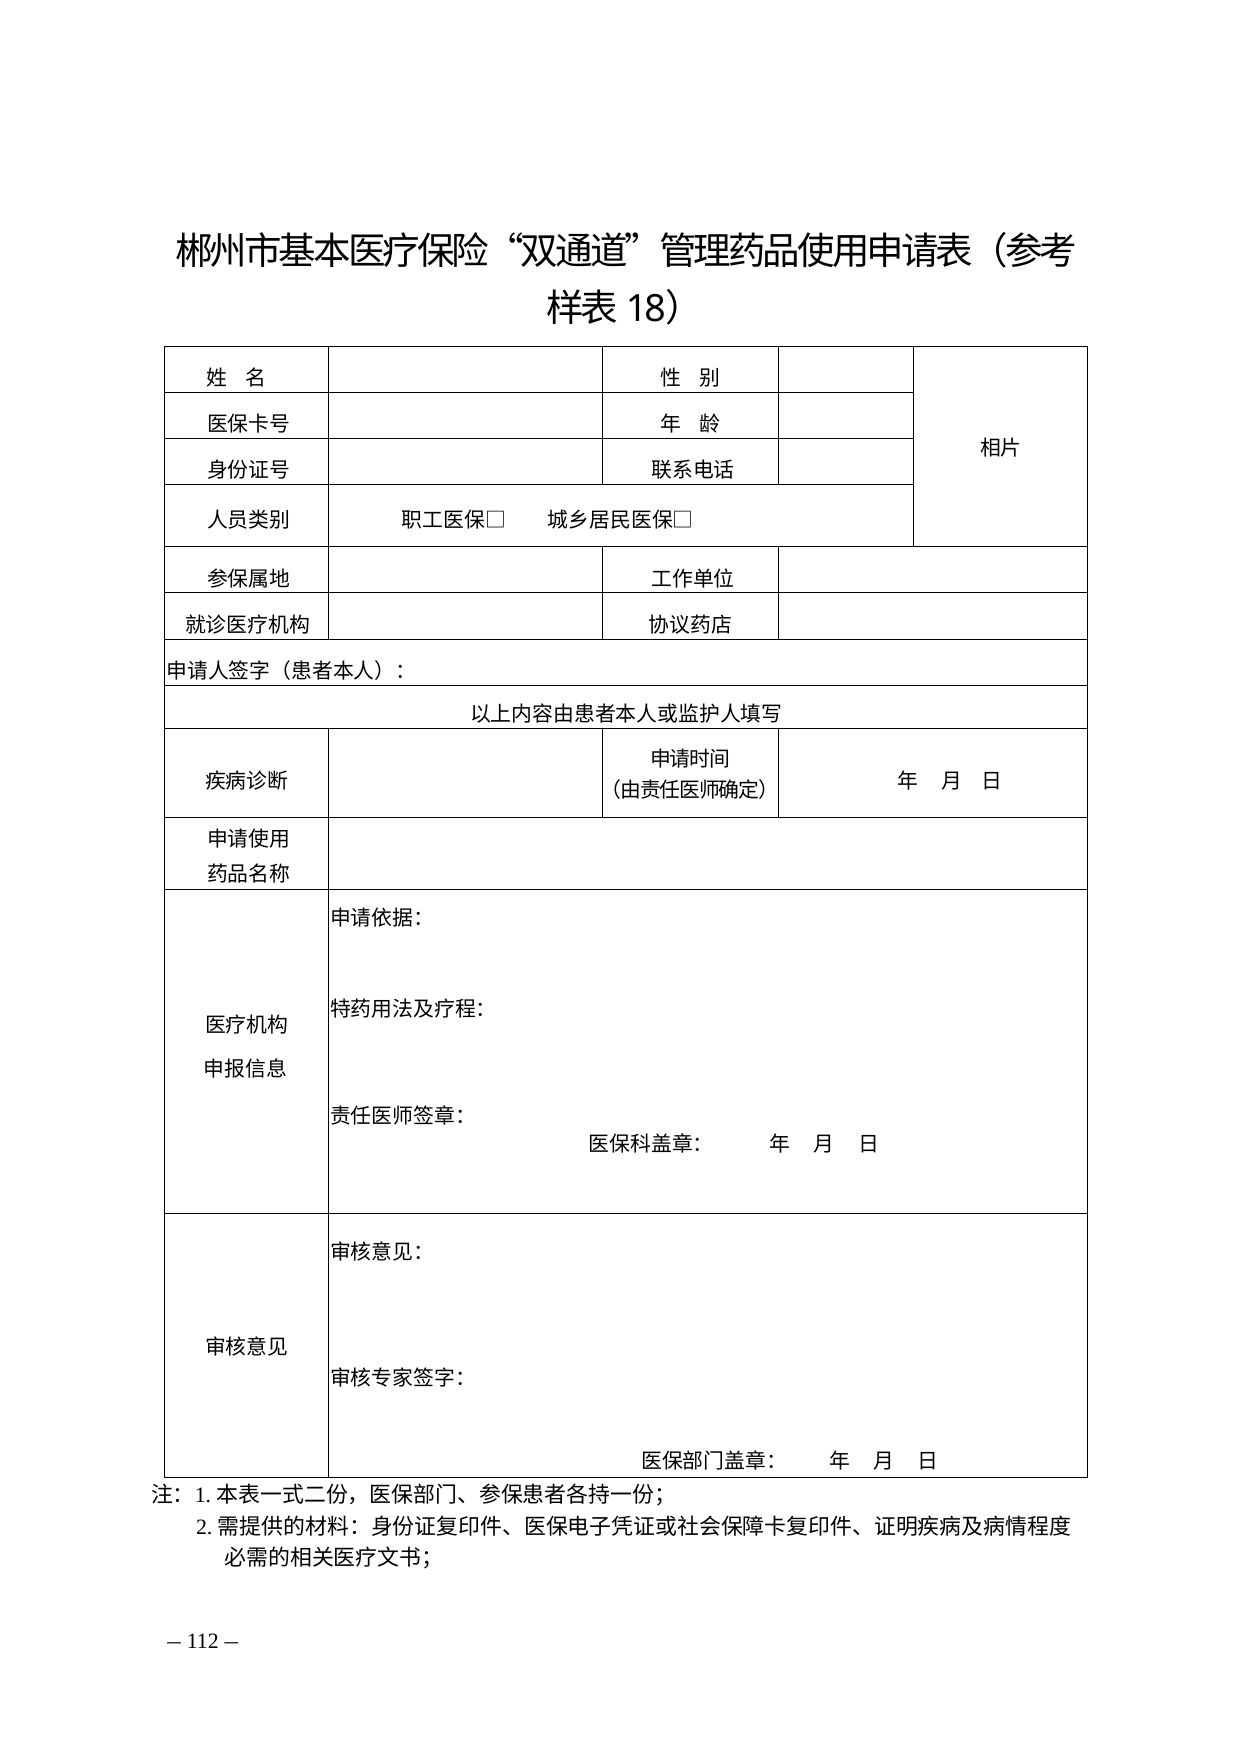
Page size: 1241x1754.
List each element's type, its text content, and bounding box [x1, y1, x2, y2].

table_cell [329, 393, 602, 438]
table_cell 身份证号 [165, 439, 328, 484]
table_cell [329, 439, 602, 484]
table_cell 审核意见 [165, 1214, 328, 1477]
table_cell 申请使用 药品名称 [165, 818, 328, 888]
table_cell 协议药店 [603, 593, 778, 638]
table_cell 参保属地 [165, 547, 328, 592]
table_cell 医保卡号 [165, 393, 328, 438]
table_cell [779, 547, 1087, 592]
table_header 性 别 [603, 347, 778, 392]
table_cell [329, 818, 1087, 888]
table_cell [329, 593, 602, 638]
table_cell [329, 729, 602, 817]
table_cell 申请时间 （由责任医师确定） [603, 729, 778, 817]
table_cell [329, 547, 602, 592]
table_header [329, 347, 602, 392]
table_cell 医疗机构 申报信息 [165, 890, 328, 1213]
table_cell 年 月 日 [779, 729, 1087, 817]
table_cell 医保科盖章： 年 月 日 [539, 890, 1087, 1213]
table_cell 疾病诊断 [165, 729, 328, 817]
table_header 姓 名 [165, 347, 328, 392]
table_cell [779, 439, 913, 484]
table_cell 申请依据： 特药用法及疗程： 责任医师签章： [329, 890, 539, 1213]
table_cell 审核意见： 审核专家签字： 医保部门盖章： 年 月 日 [329, 1214, 1087, 1477]
table_cell 工作单位 [603, 547, 778, 592]
table_cell 职工医保□ 城乡居民医保□ [329, 485, 913, 546]
table_header 相片 [914, 347, 1087, 546]
table_cell 年 龄 [603, 393, 778, 438]
table_cell 人员类别 [165, 485, 328, 546]
text 郴州市基本医疗保险“双通道”管理药品使用申请表（参考样表18） [165, 219, 1087, 333]
table_cell 联系电话 [603, 439, 778, 484]
table_cell 以上内容由患者本人或监护人填写 [165, 686, 1087, 728]
table_cell [779, 593, 1087, 638]
table_cell [779, 393, 913, 438]
list 需提供的材料：身份证复印件、医保电子凭证或社会保障卡复印件、证明疾病及病情程度必需的相关医疗文书； [196, 1509, 1080, 1572]
table_cell 就诊医疗机构 [165, 593, 328, 638]
table_cell 申请人签字（患者本人）： [165, 640, 1087, 684]
text 注：1. 本表一式二份，医保部门、参保患者各持一份； [107, 1478, 1087, 1509]
table_header [779, 347, 913, 392]
